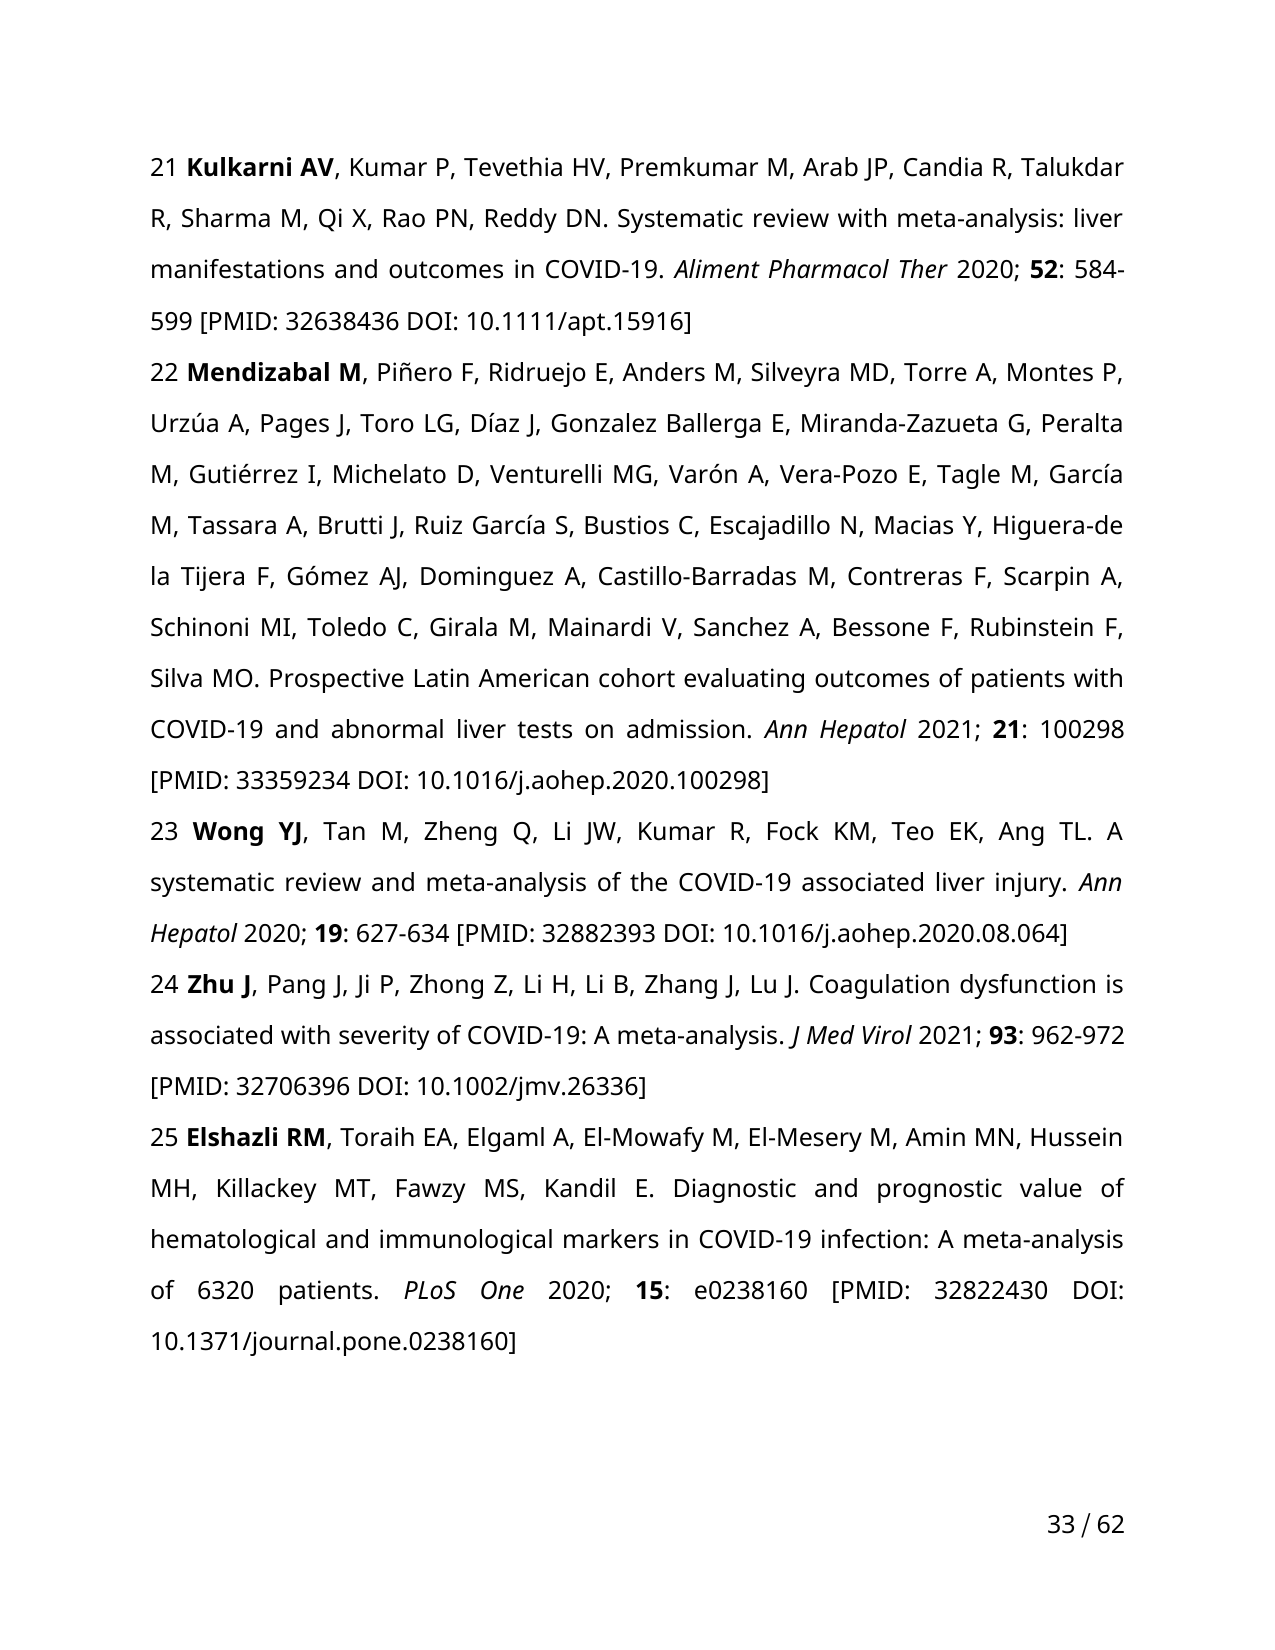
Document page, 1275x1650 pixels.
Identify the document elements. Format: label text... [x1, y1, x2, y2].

text 25 Elshazli RM, Toraih EA, Elgaml A, El-Mowafy M, El-Mesery M, Amin MN, Hussein MH, Killackey MT, Fawzy MS, Kandil E. Diagnostic and prognostic value of hematological and immunological markers in COVID-19 infection: A meta-analysis of 6320 patients. PLoS One 2020; 15: e0238160 [PMID: 32822430 DOI: 10.1371/journal.pone.0238160] [150, 1120, 1125, 1358]
text 24 Zhu J, Pang J, Ji P, Zhong Z, Li H, Li B, Zhang J, Lu J. Coagulation dysfunction is associated with severity of COVID-19: A meta-analysis. J Med Virol 2021; 93: 962-972 [PMID: 32706396 DOI: 10.1002/jmv.26336] [150, 967, 1125, 1103]
text 22 Mendizabal M, Piñero F, Ridruejo E, Anders M, Silveyra MD, Torre A, Montes P, Urzúa A, Pages J, Toro LG, Díaz J, Gonzalez Ballerga E, Miranda-Zazueta G, Peralta M, Gutiérrez I, Michelato D, Venturelli MG, Varón A, Vera-Pozo E, Tagle M, García M, Tassara A, Brutti J, Ruiz García S, Bustios C, Escajadillo N, Macias Y, Higuera-de la Tijera F, Gómez AJ, Dominguez A, Castillo-Barradas M, Contreras F, Scarpin A, Schinoni MI, Toledo C, Girala M, Mainardi V, Sanchez A, Bessone F, Rubinstein F, Silva MO. Prospective Latin American cohort evaluating outcomes of patients with COVID-19 and abnormal liver tests on admission. Ann Hepatol 2021; 21: 100298 [PMID: 33359234 DOI: 10.1016/j.aohep.2020.100298] [150, 354, 1125, 797]
text 23 Wong YJ, Tan M, Zheng Q, Li JW, Kumar R, Fock KM, Teo EK, Ang TL. A systematic review and meta-analysis of the COVID-19 associated liver injury. Ann Hepatol 2020; 19: 627-634 [PMID: 32882393 DOI: 10.1016/j.aohep.2020.08.064] [150, 813, 1125, 950]
text 21 Kulkarni AV, Kumar P, Tevethia HV, Premkumar M, Arab JP, Candia R, Talukdar R, Sharma M, Qi X, Rao PN, Reddy DN. Systematic review with meta-analysis: liver manifestations and outcomes in COVID-19. Aliment Pharmacol Ther 2020; 52: 584-599 [PMID: 32638436 DOI: 10.1111/apt.15916] [150, 150, 1125, 337]
